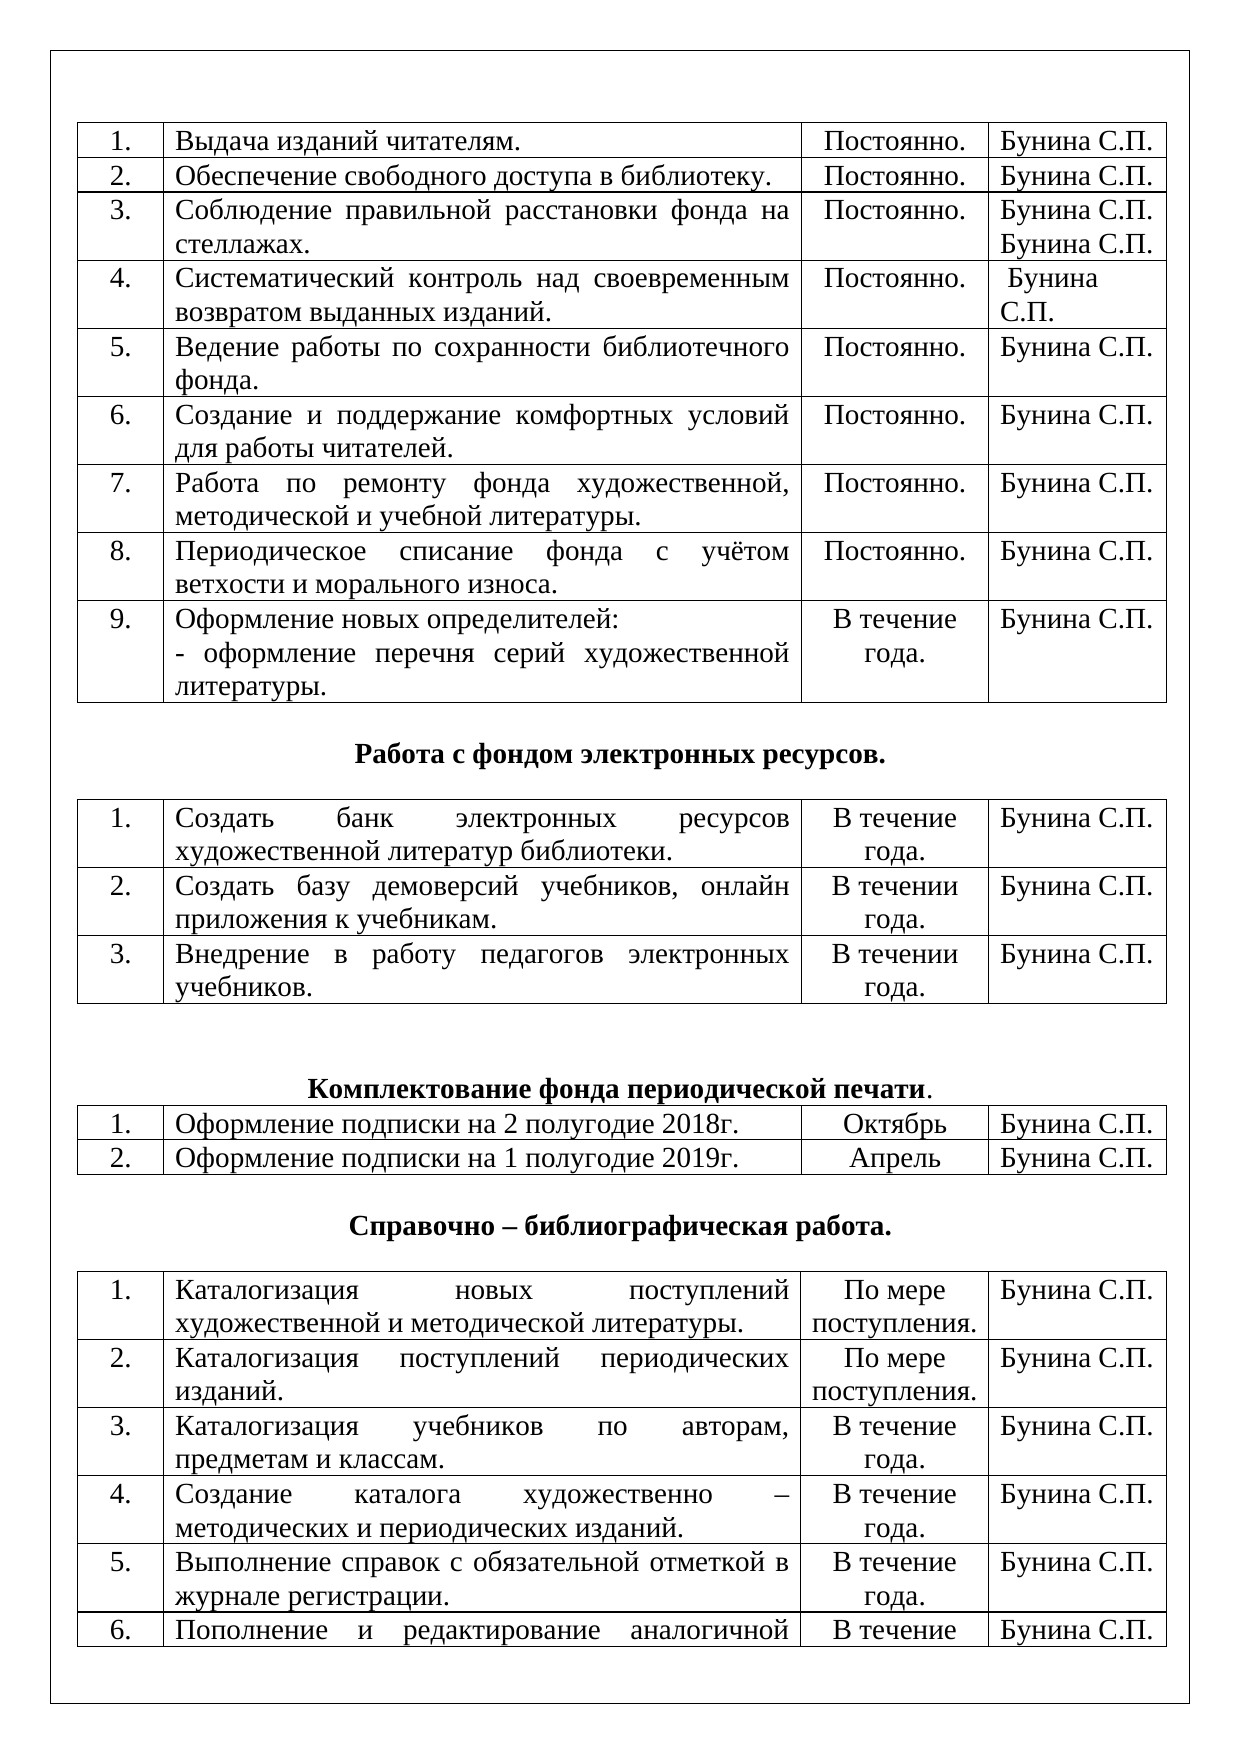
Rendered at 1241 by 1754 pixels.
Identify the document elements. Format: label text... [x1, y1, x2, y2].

text Комплектование фонда периодической печати. [89, 1071, 1152, 1105]
table_cell 8. [78, 533, 163, 600]
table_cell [164, 1613, 800, 1646]
table_cell Бунина С.П. [989, 868, 1166, 935]
table_cell 6. [78, 397, 163, 464]
table_cell Оформление новых определителей: - оформление перечня серий художественной литературы. [164, 601, 801, 702]
table_cell 4. [78, 1476, 163, 1543]
table_cell 2. [78, 1140, 163, 1174]
table_cell Периодическое списание фонда с учётом ветхости и морального износа. [164, 533, 801, 600]
table_cell Постоянно. [802, 261, 988, 328]
table_cell Бунина С.П. [989, 1613, 1166, 1646]
table_cell Систематический контроль над своевременным возвратом выданных изданий. [164, 261, 801, 328]
table_header 1. [78, 123, 163, 157]
table_header Бунина С.П. [989, 1272, 1166, 1339]
table_cell В течение года. [801, 1408, 988, 1475]
table_cell Внедрение в работу педагогов электронных учебников. [164, 936, 801, 1003]
table_cell 6. [78, 1613, 163, 1646]
table_header Постоянно. [802, 123, 988, 157]
table_cell В течение года. [802, 601, 988, 702]
table_header Бунина С.П. [989, 800, 1166, 867]
table_cell Бунина С.П. [989, 1544, 1166, 1611]
table_header 1. [78, 1106, 163, 1139]
table_header 1. [78, 800, 163, 867]
table_cell Бунина С.П. [989, 1476, 1166, 1543]
table_header Выдача изданий читателям. [164, 123, 801, 157]
table_header Создать банк электронных ресурсов художественной литератур библиотеки. [164, 800, 801, 867]
table_cell Бунина С.П. [989, 158, 1166, 191]
table_cell Бунина С.П. Бунина С.П. [989, 193, 1166, 259]
table_cell 9. [78, 601, 163, 702]
table_cell Оформление подписки на 1 полугодие 2019г. [164, 1140, 801, 1174]
text Справочно – библиографическая работа. [89, 1208, 1152, 1242]
table_cell Бунина С.П. [989, 1408, 1166, 1475]
table_cell 2. [78, 868, 163, 935]
table_cell Создание каталога художественно – методических и периодических изданий. [164, 1476, 800, 1543]
table_cell Постоянно. [802, 465, 988, 532]
table_cell Бунина С.П. [989, 1340, 1166, 1407]
table_header 1. [78, 1272, 163, 1339]
table_cell Ведение работы по сохранности библиотечного фонда. [164, 329, 801, 396]
table_cell В течение года. [801, 1544, 988, 1611]
table_cell 3. [78, 936, 163, 1003]
table_header По мере поступления. [801, 1272, 988, 1339]
text Работа с фондом электронных ресурсов. [89, 736, 1152, 770]
table_cell Бунина С.П. [989, 261, 1166, 328]
table_header Каталогизация новых поступлений художественной и методической литературы. [164, 1272, 800, 1339]
table_cell В течение года. [801, 1613, 988, 1646]
table_cell Постоянно. [802, 329, 988, 396]
table_cell Постоянно. [802, 533, 988, 600]
table_cell 5. [78, 1544, 163, 1611]
table_cell 2. [78, 1340, 163, 1407]
table_cell Каталогизация учебников по авторам, предметам и классам. [164, 1408, 800, 1475]
table_cell Бунина С.П. [989, 533, 1166, 600]
table_cell В течении года. [802, 868, 988, 935]
table_cell Бунина С.П. [989, 601, 1166, 702]
table_cell В течении года. [802, 936, 988, 1003]
table_cell 4. [78, 261, 163, 328]
table_cell 5. [78, 329, 163, 396]
table_cell Создание и поддержание комфортных условий для работы читателей. [164, 397, 801, 464]
table_header В течение года. [802, 800, 988, 867]
table_cell Апрель [802, 1140, 988, 1174]
table_cell Бунина С.П. [989, 1140, 1166, 1174]
table_cell Соблюдение правильной расстановки фонда на стеллажах. [164, 193, 801, 259]
table_header Октябрь [802, 1106, 988, 1139]
table_cell Каталогизация поступлений периодических изданий. [164, 1340, 800, 1407]
table_cell По мере поступления. [801, 1340, 988, 1407]
table_cell Бунина С.П. [989, 329, 1166, 396]
table_cell 2. [78, 158, 163, 191]
table_cell Бунина С.П. [989, 936, 1166, 1003]
table_cell В течение года. [801, 1476, 988, 1543]
table_cell Постоянно. [802, 397, 988, 464]
table_cell 7. [78, 465, 163, 532]
table_cell Бунина С.П. [989, 397, 1166, 464]
table_header Оформление подписки на 2 полугодие 2018г. [164, 1106, 801, 1139]
table_cell Постоянно. [802, 158, 988, 191]
table_cell Работа по ремонту фонда художественной, методической и учебной литературы. [164, 465, 801, 532]
table_cell Обеспечение свободного доступа в библиотеку. [164, 158, 801, 191]
table_cell Выполнение справок с обязательной отметкой в журнале регистрации. [164, 1544, 800, 1611]
table_header Бунина С.П. [989, 123, 1166, 157]
table_cell Бунина С.П. [989, 465, 1166, 532]
table_cell 3. [78, 1408, 163, 1475]
table_header Бунина С.П. [989, 1106, 1166, 1139]
table_cell Создать базу демоверсий учебников, онлайн приложения к учебникам. [164, 868, 801, 935]
table_cell Постоянно. [802, 193, 988, 259]
table_cell 3. [78, 193, 163, 259]
